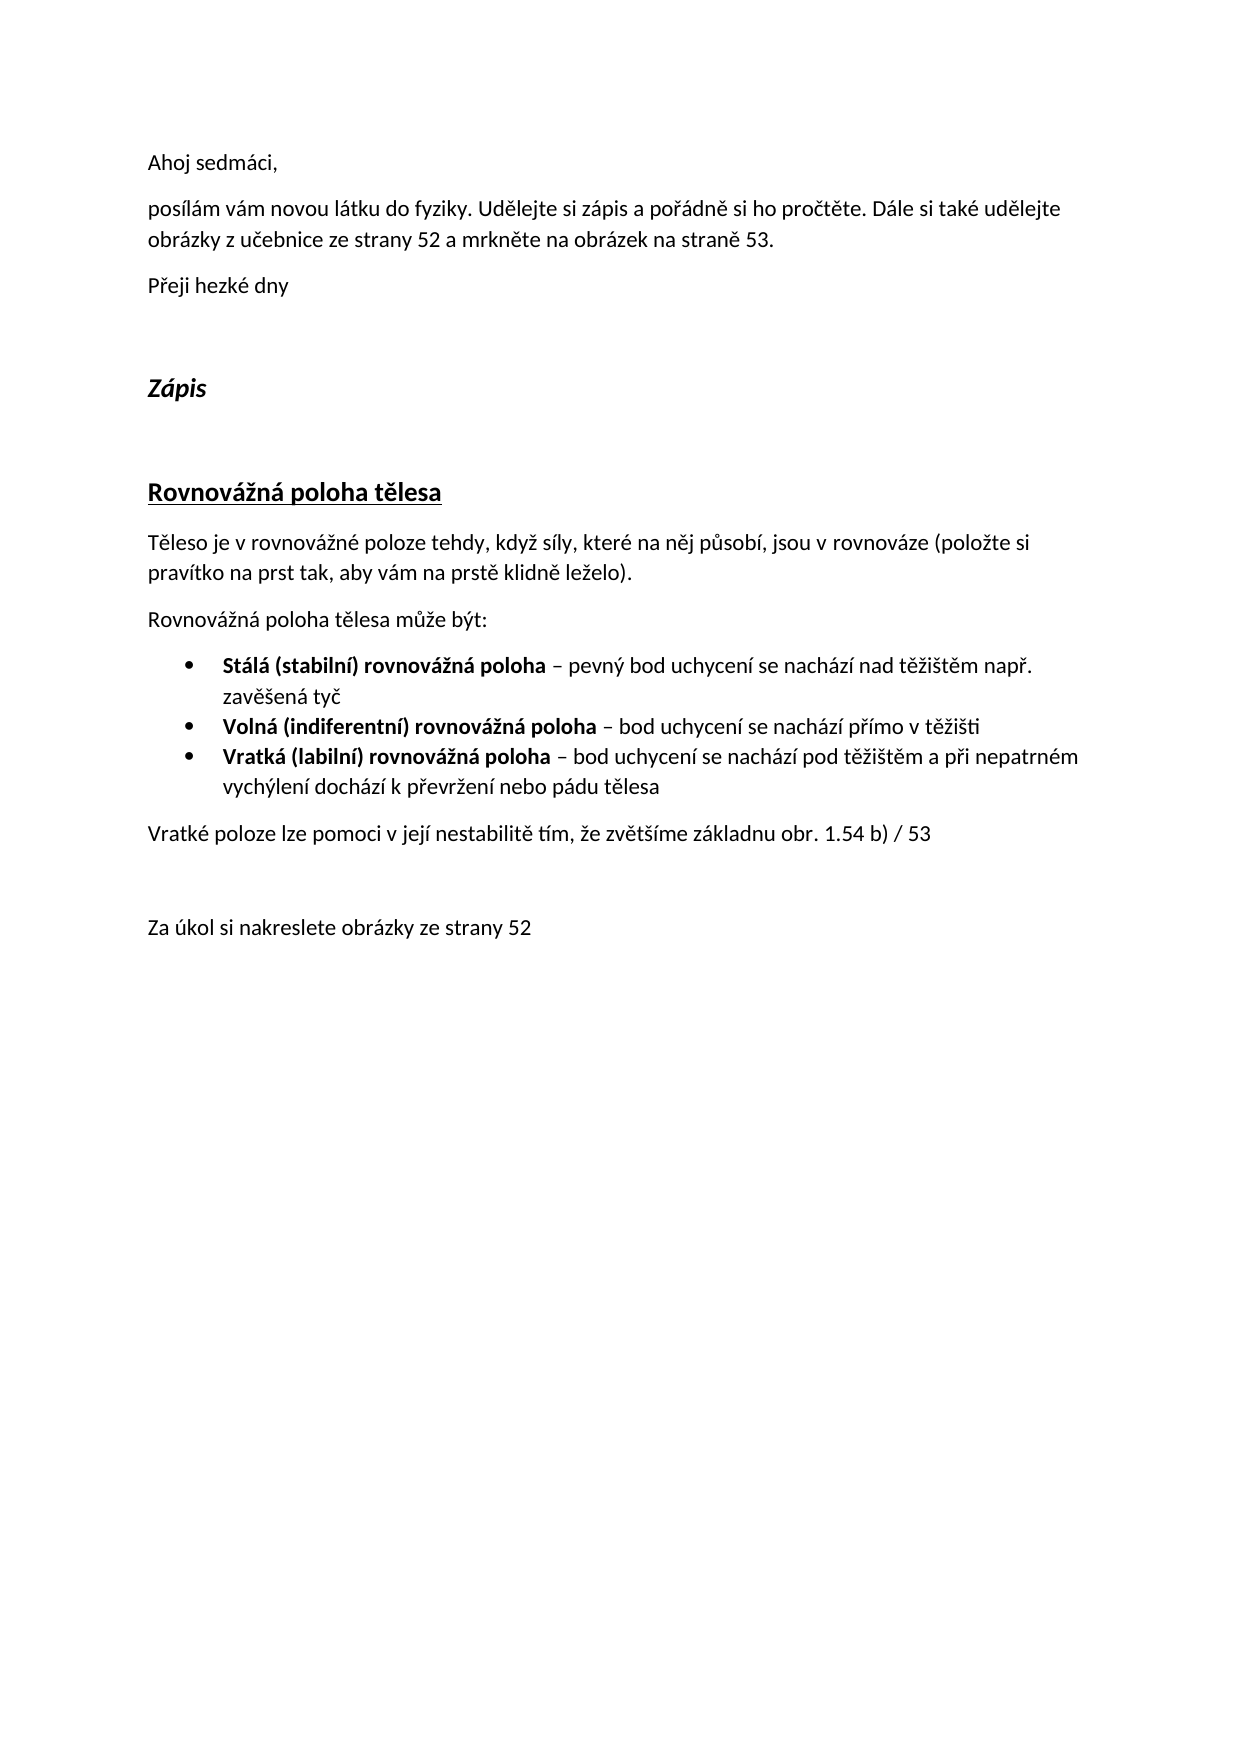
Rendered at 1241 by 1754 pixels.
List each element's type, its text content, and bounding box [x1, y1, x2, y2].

text Rovnovážná poloha tělesa může být: [148, 605, 1093, 633]
text Zápis [148, 371, 1093, 404]
text Ahoj sedmáci, [148, 148, 1093, 176]
list Stálá (stabilní) rovnovážná poloha – pevný bod uchycení se nachází nad těžištěm např. zavěšená tyč [185, 652, 1093, 710]
text Vratké poloze lze pomoci v její nestabilitě tím, že zvětšíme základnu obr. 1.54 b) / 53 [148, 819, 1093, 847]
text Přeji hezké dny [148, 272, 1093, 299]
list Vratká (labilní) rovnovážná poloha – bod uchycení se nachází pod těžištěm a při nepatrném vychýlení dochází k převržení nebo pádu tělesa [185, 742, 1093, 800]
text Těleso je v rovnovážné poloze tehdy, když síly, které na něj působí, jsou v rovnováze (položte si pravítko na prst tak, aby vám na prstě klidně leželo). [148, 528, 1093, 586]
text Rovnovážná poloha tělesa [148, 475, 1093, 508]
text posílám vám novou látku do fyziky. Udělejte si zápis a pořádně si ho pročtěte. Dále si také udělejte obrázky z učebnice ze strany 52 a mrkněte na obrázek na straně 53. [148, 194, 1093, 253]
text Za úkol si nakreslete obrázky ze strany 52 [148, 913, 1093, 941]
list Volná (indiferentní) rovnovážná poloha – bod uchycení se nachází přímo v těžišti [185, 712, 1093, 740]
